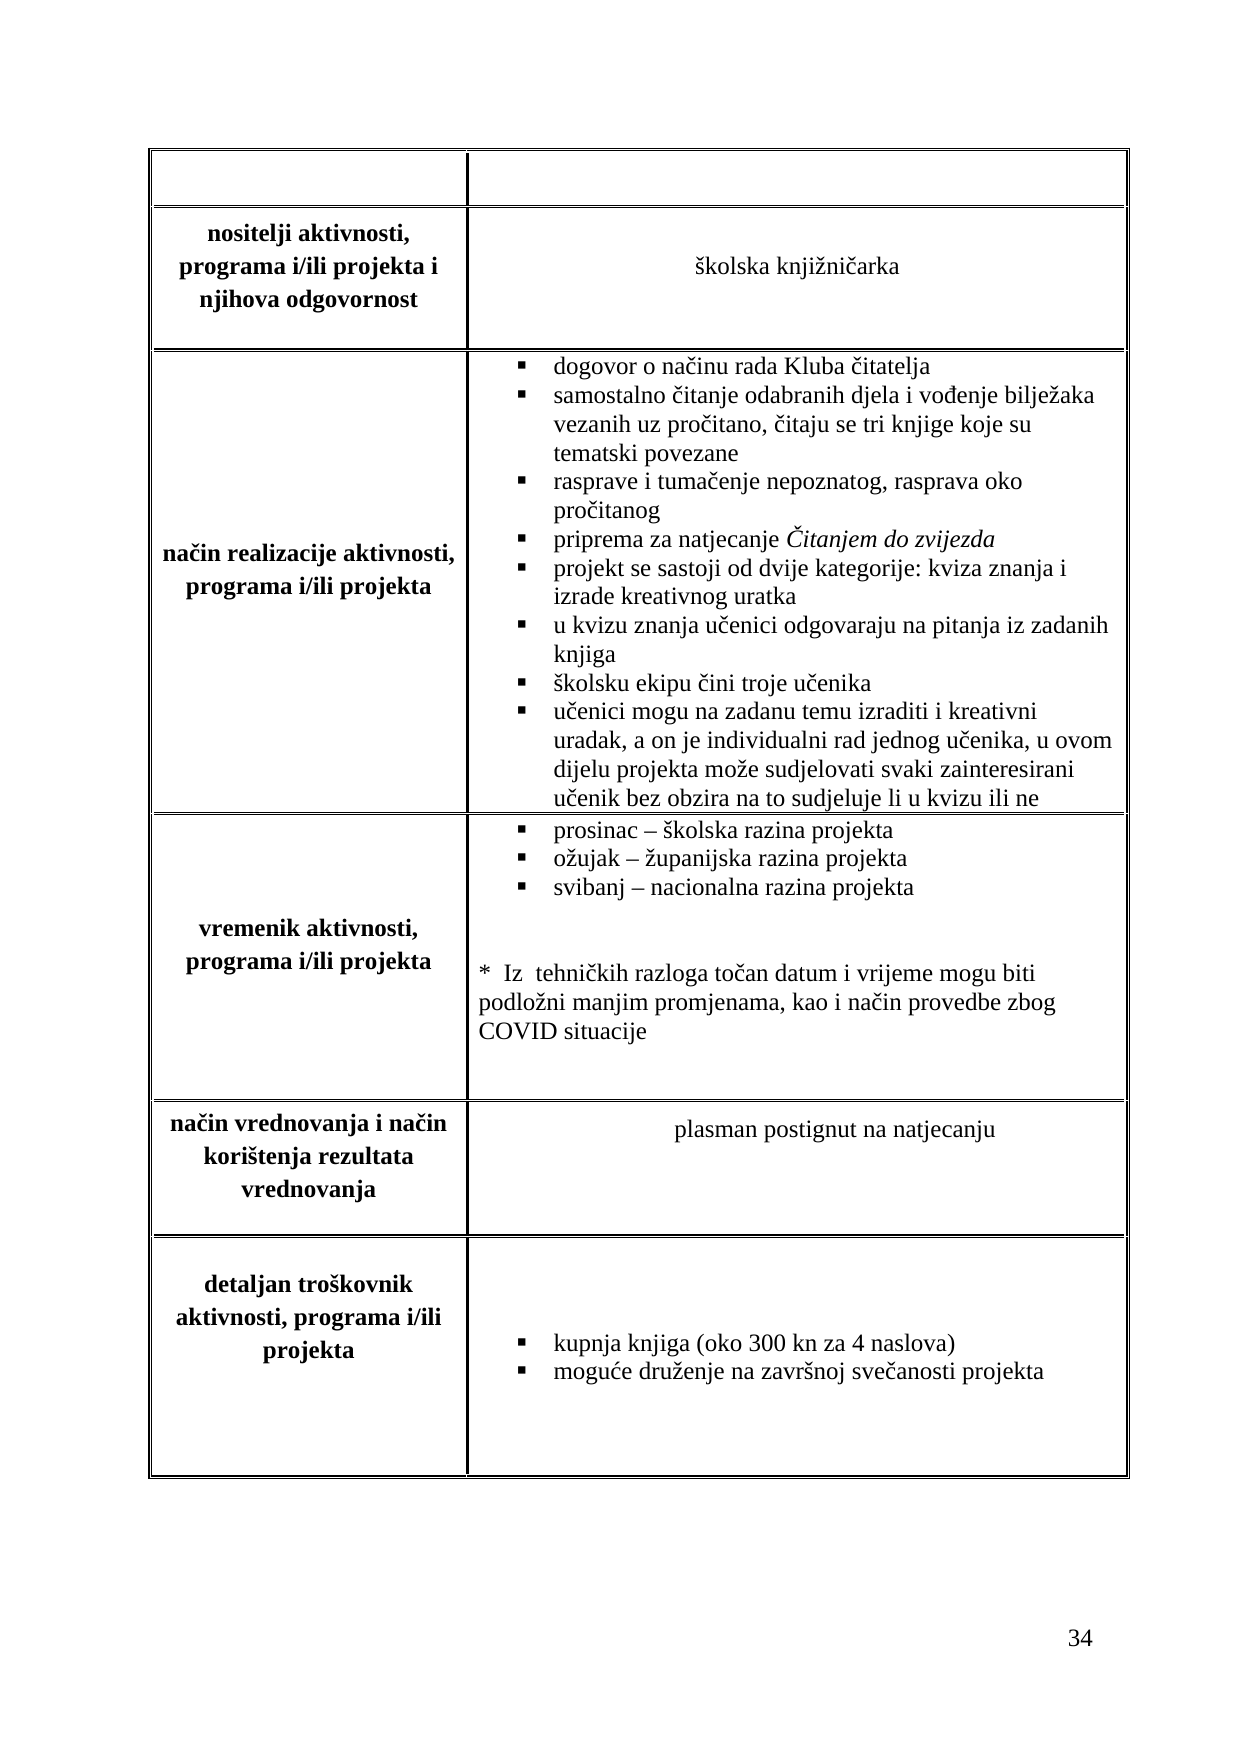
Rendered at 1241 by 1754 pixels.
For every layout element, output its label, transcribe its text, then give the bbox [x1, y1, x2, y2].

table_cell dogovor o načinu rada Kluba čitatelja samostalno čitanje odabranih djela i vođenje bilježaka vezanih uz pročitano, čitaju se tri knjige koje su tematski povezane rasprave i tumačenje nepoznatog, rasprava oko pročitanog priprema za natjecanje Čitanjem do zvijezda projekt se sastoji od dvije kategorije: kviza znanja i izrade kreativnog uratka u kvizu znanja učenici odgovaraju na pitanja iz zadanih knjiga školsku ekipu čini troje učenika učenici mogu na zadanu temu izraditi i kreativni uradak, a on je individualni rad jednog učenika, u ovom dijelu projekta može sudjelovati svaki zainteresirani učenik bez obzira na to sudjeluje li u kvizu ili ne [469, 348, 1127, 811]
table_cell način realizacije aktivnosti, programa i/ili projekta [152, 348, 466, 811]
table_cell način vrednovanja i način korištenja rezultata vrednovanja [152, 1099, 466, 1234]
table_cell detaljan troškovnik aktivnosti, programa i/ili projekta [152, 1234, 467, 1475]
table_cell vremenik aktivnosti, programa i/ili projekta [152, 811, 466, 1098]
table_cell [150, 149, 467, 205]
table_cell kupnja knjiga (oko 300 kn za 4 naslova) moguće druženje na završnoj svečanosti projekta [467, 1234, 1127, 1475]
table_cell školska knjižničarka [467, 205, 1128, 348]
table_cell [467, 151, 1126, 205]
table_cell plasman postignut na natjecanju [469, 1099, 1127, 1234]
table_cell prosinac – školska razina projekta ožujak – županijska razina projekta svibanj – nacionalna razina projekta * Iz tehničkih razloga točan datum i vrijeme mogu biti podložni manjim promjenama, kao i način provedbe zbog COVID situacije [469, 811, 1127, 1098]
table_cell nositelji aktivnosti, programa i/ili projekta i njihova odgovornost [150, 205, 467, 348]
